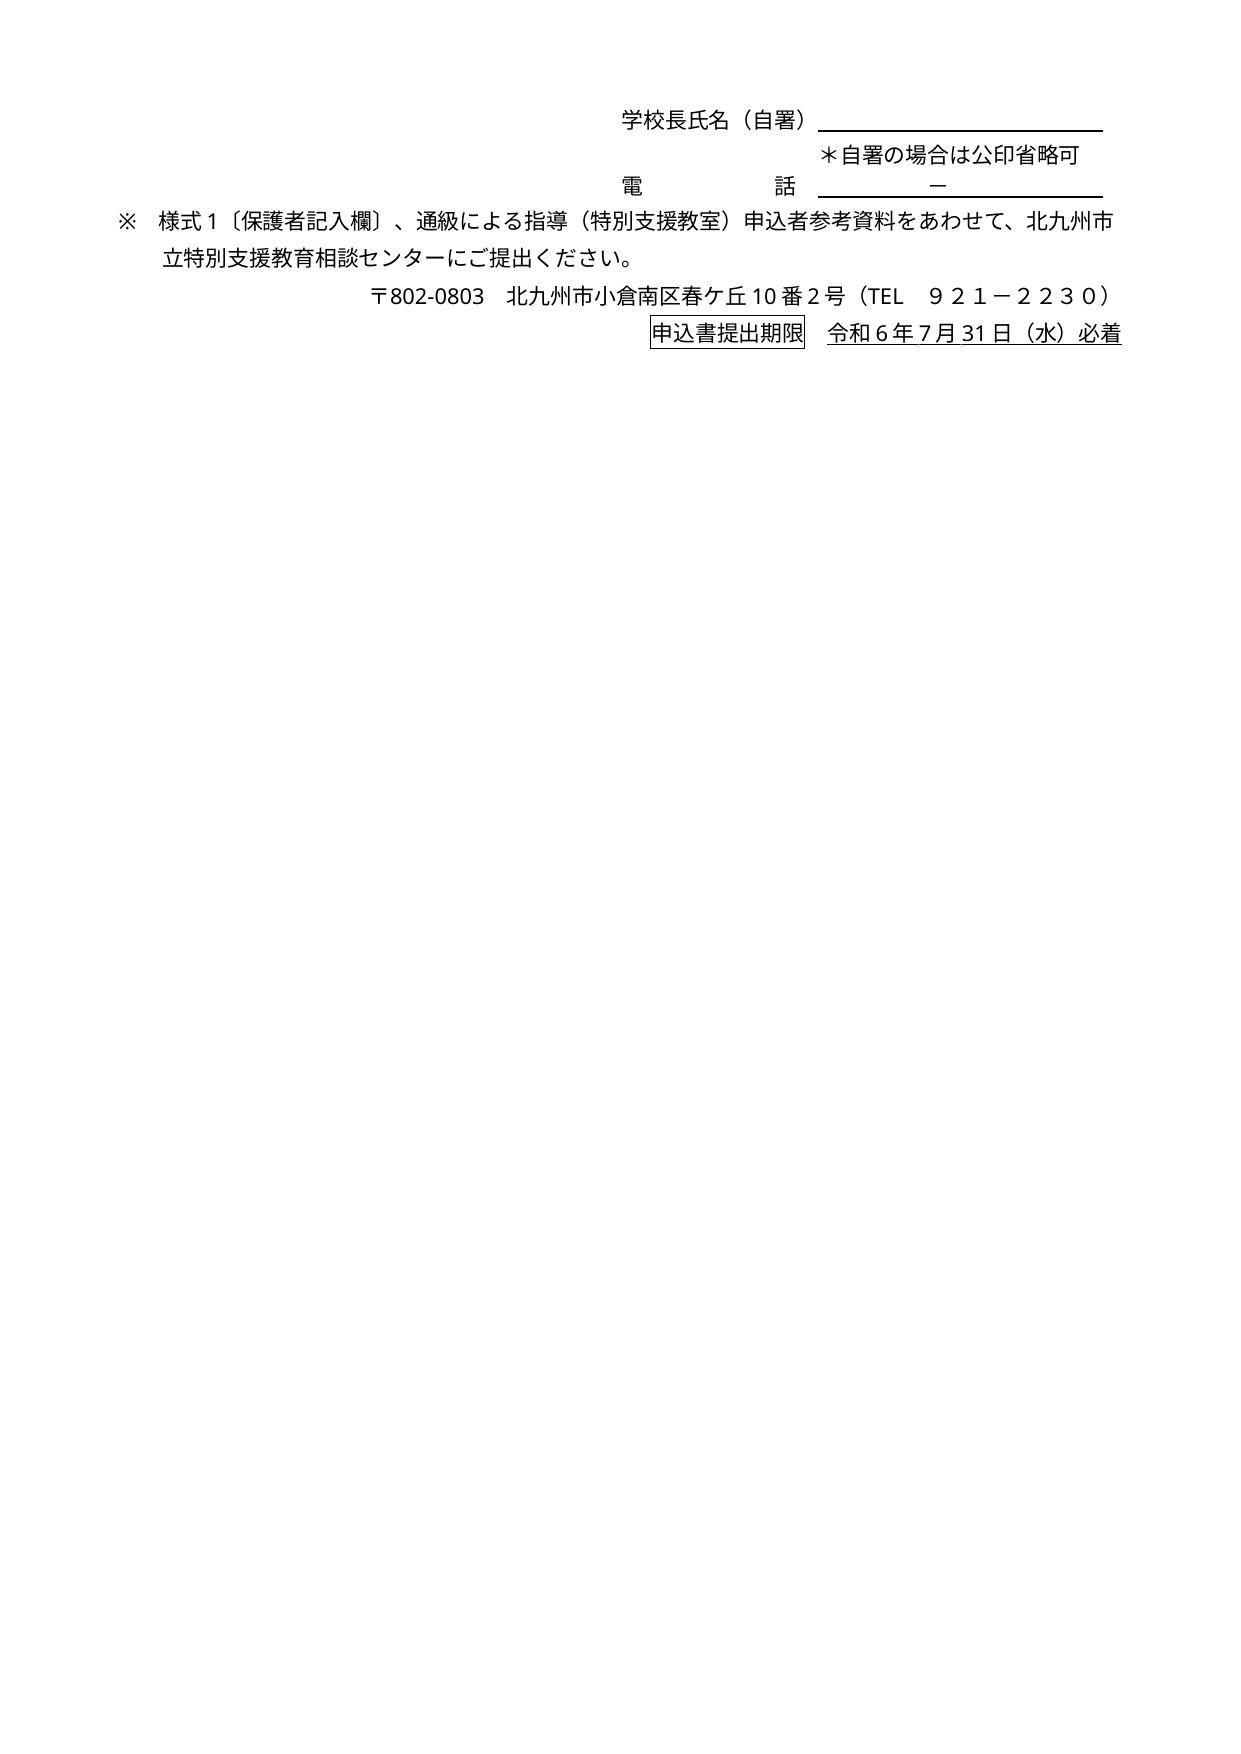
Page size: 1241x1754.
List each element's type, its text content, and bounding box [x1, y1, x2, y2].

text 〒802-0803 北九州市小倉南区春ケ丘10番2号（TEL ９２１－２２３０） [118, 276, 1122, 313]
text ※ 様式1〔保護者記入欄〕、通級による指導（特別支援教室）申込者参考資料をあわせて、北九州市立特別支援教育相談センターにご提出ください。 [118, 201, 1122, 276]
text 申込書提出期限 令和6年7月31日（水）必着 [118, 313, 1122, 351]
text ＊自署の場合は公印省略可 [118, 138, 1122, 169]
text 電 話 － [118, 169, 1122, 201]
text 学校長氏名（自署） [118, 100, 1122, 138]
